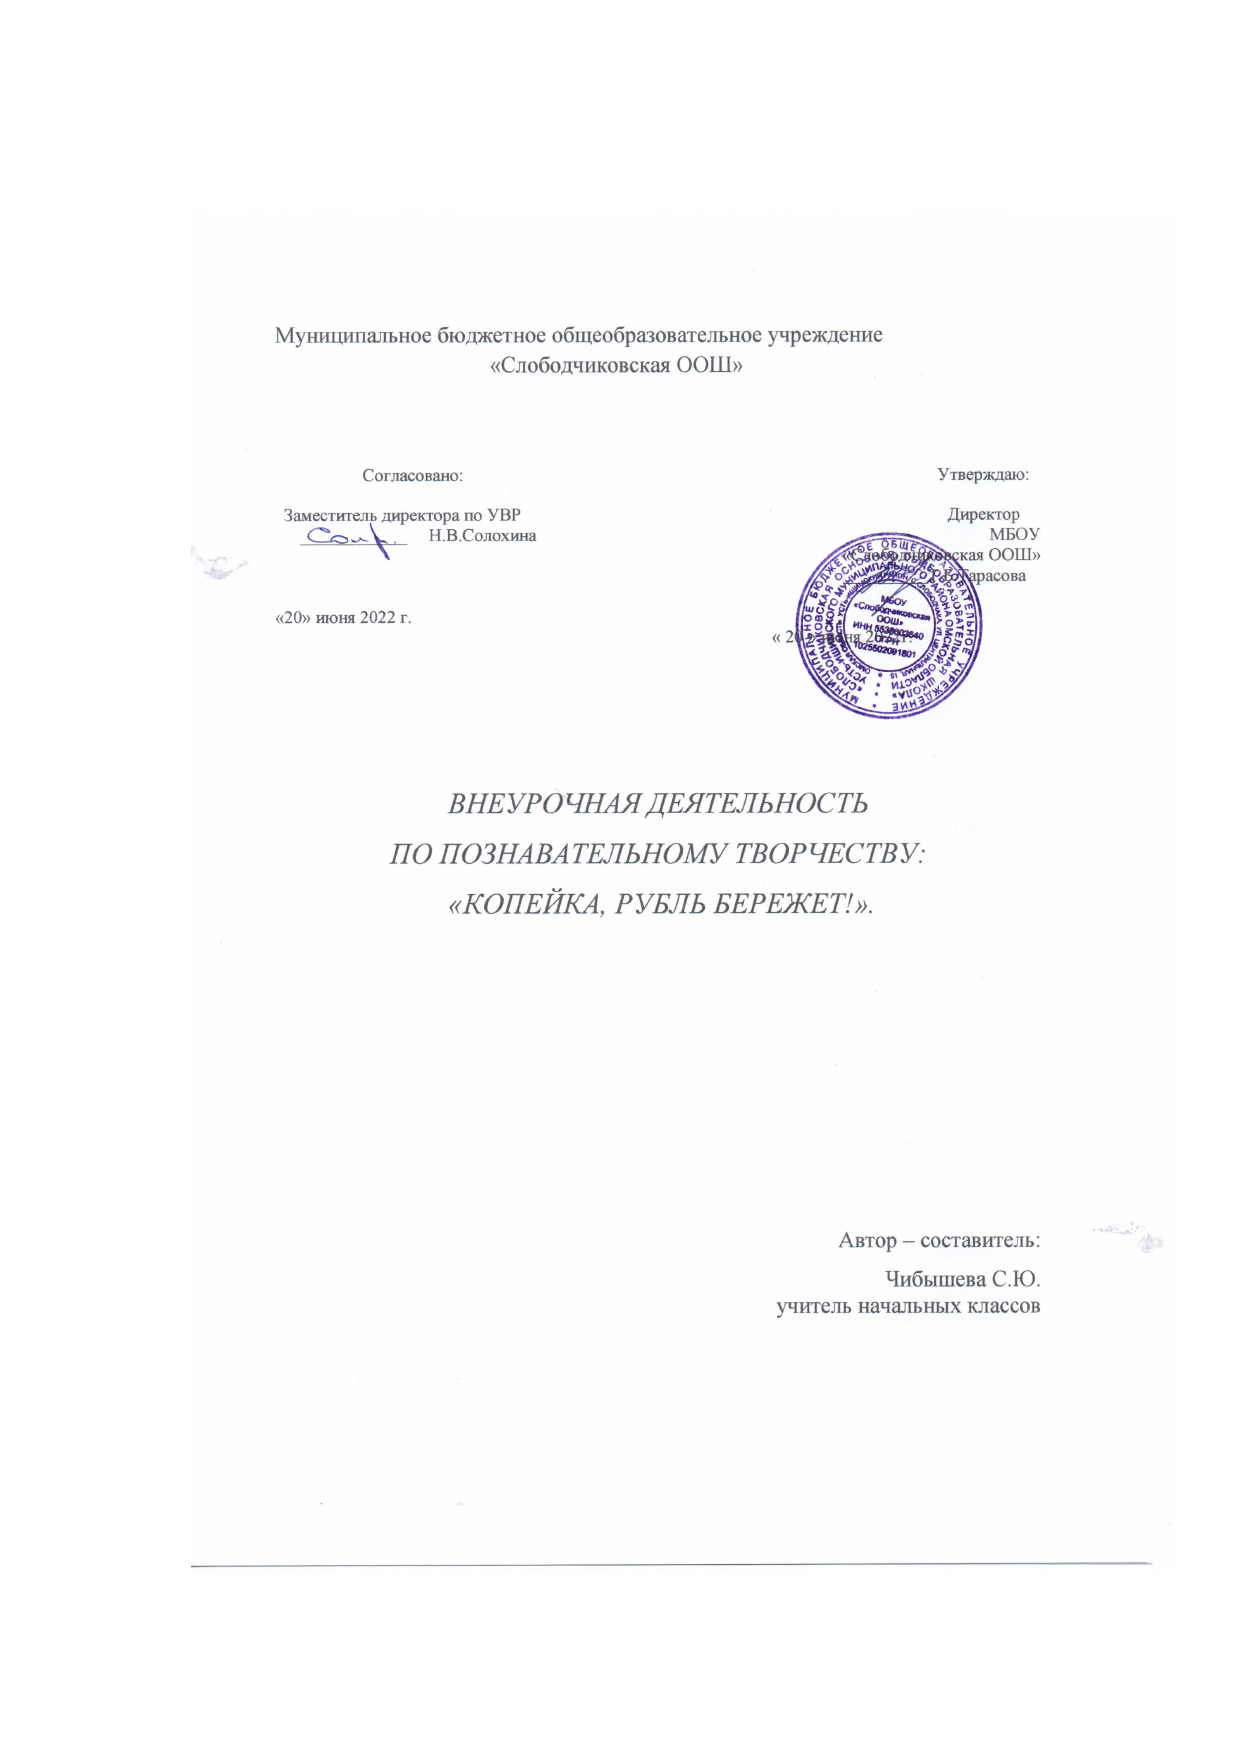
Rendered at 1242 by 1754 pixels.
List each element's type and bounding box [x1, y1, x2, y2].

picture [191, 212, 1179, 1572]
